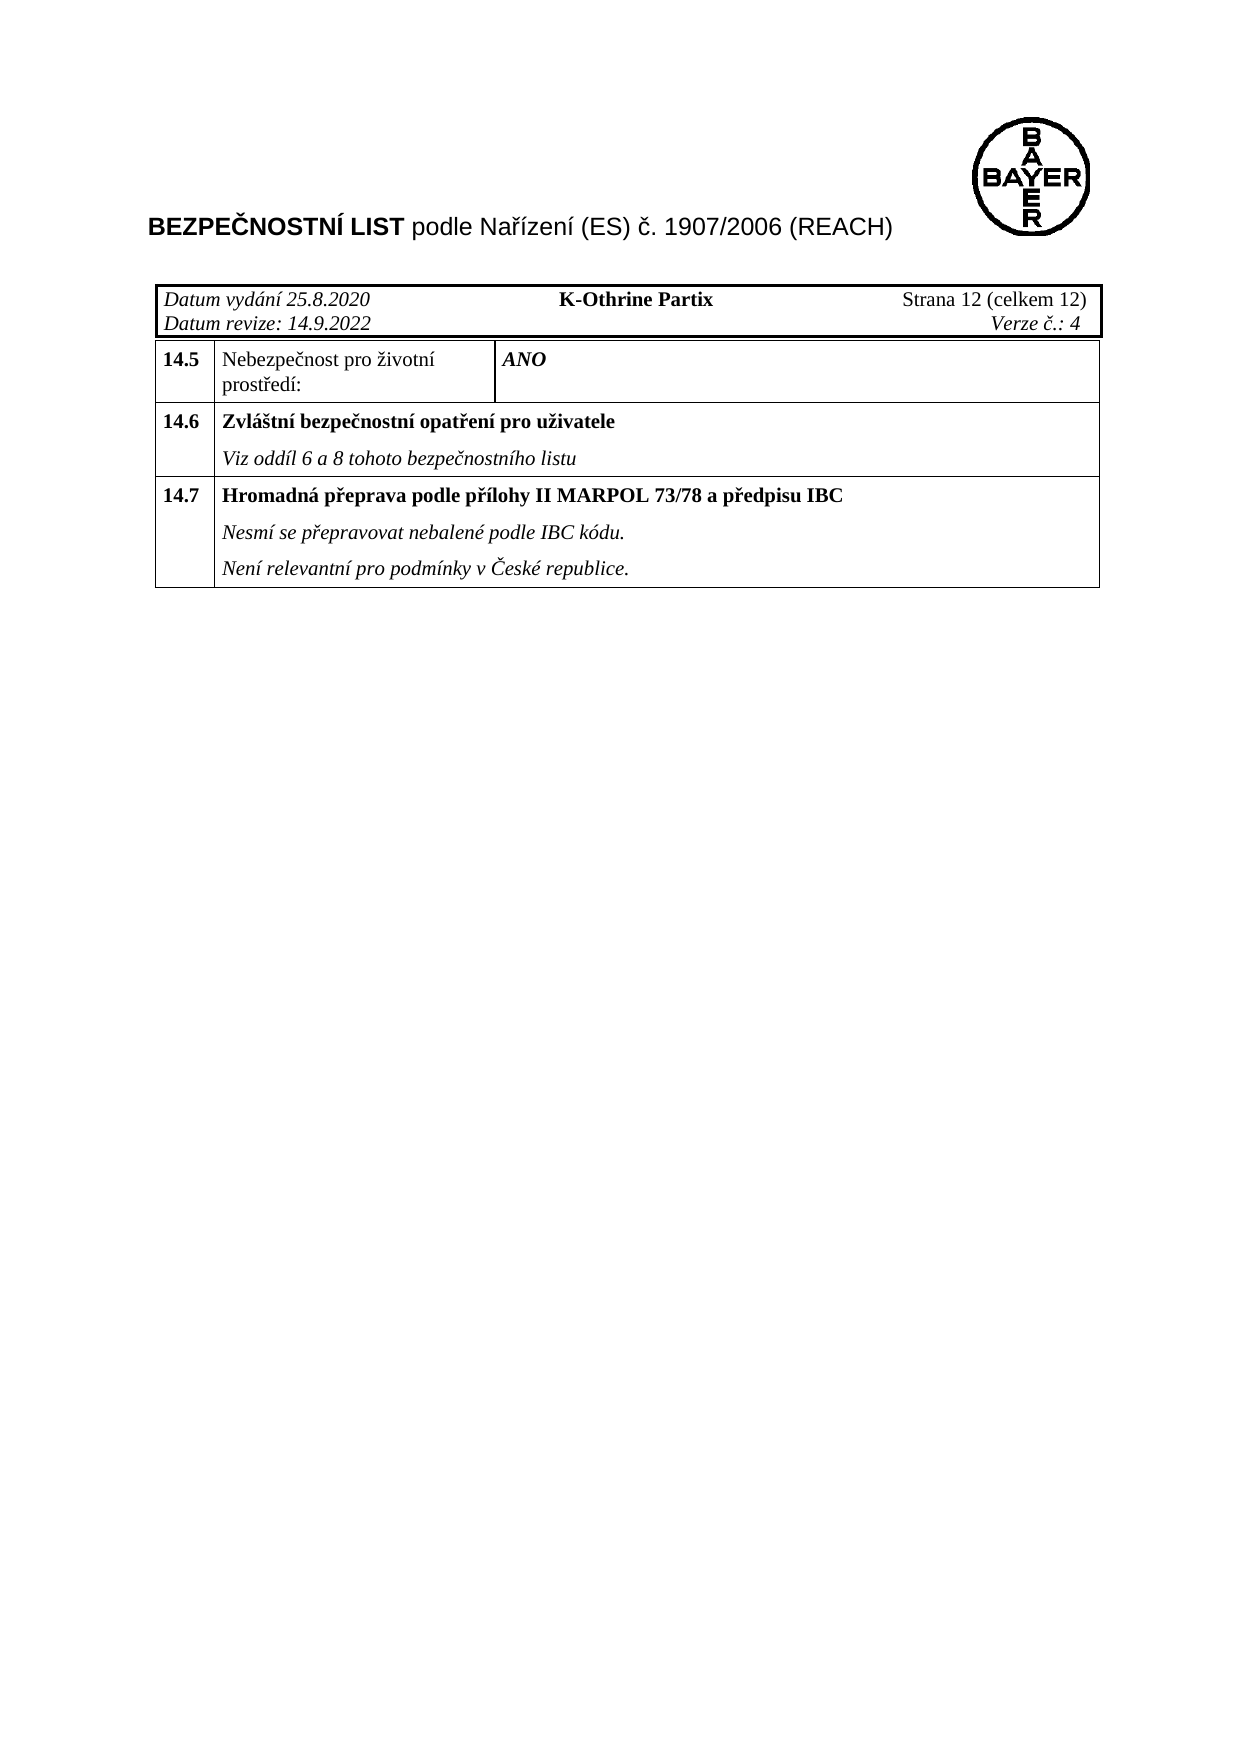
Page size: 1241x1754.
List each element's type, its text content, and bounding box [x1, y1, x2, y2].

table_cell Nebezpečnost pro životní prostředí: [215, 341, 494, 402]
table_cell 14.5 [156, 341, 214, 402]
table_cell Hromadná přeprava podle přílohy II MARPOL 73/78 a předpisu IBC Nesmí se přepravovat nebalené podle IBC kódu. Není relevantní pro podmínky v České republice. [215, 477, 1099, 587]
table_cell ANO [496, 341, 1099, 402]
table_cell Zvláštní bezpečnostní opatření pro uživatele Viz oddíl 6 a 8 tohoto bezpečnostního listu [215, 403, 1099, 476]
table_cell 14.6 [156, 403, 214, 476]
table_cell 14.7 [156, 477, 214, 587]
